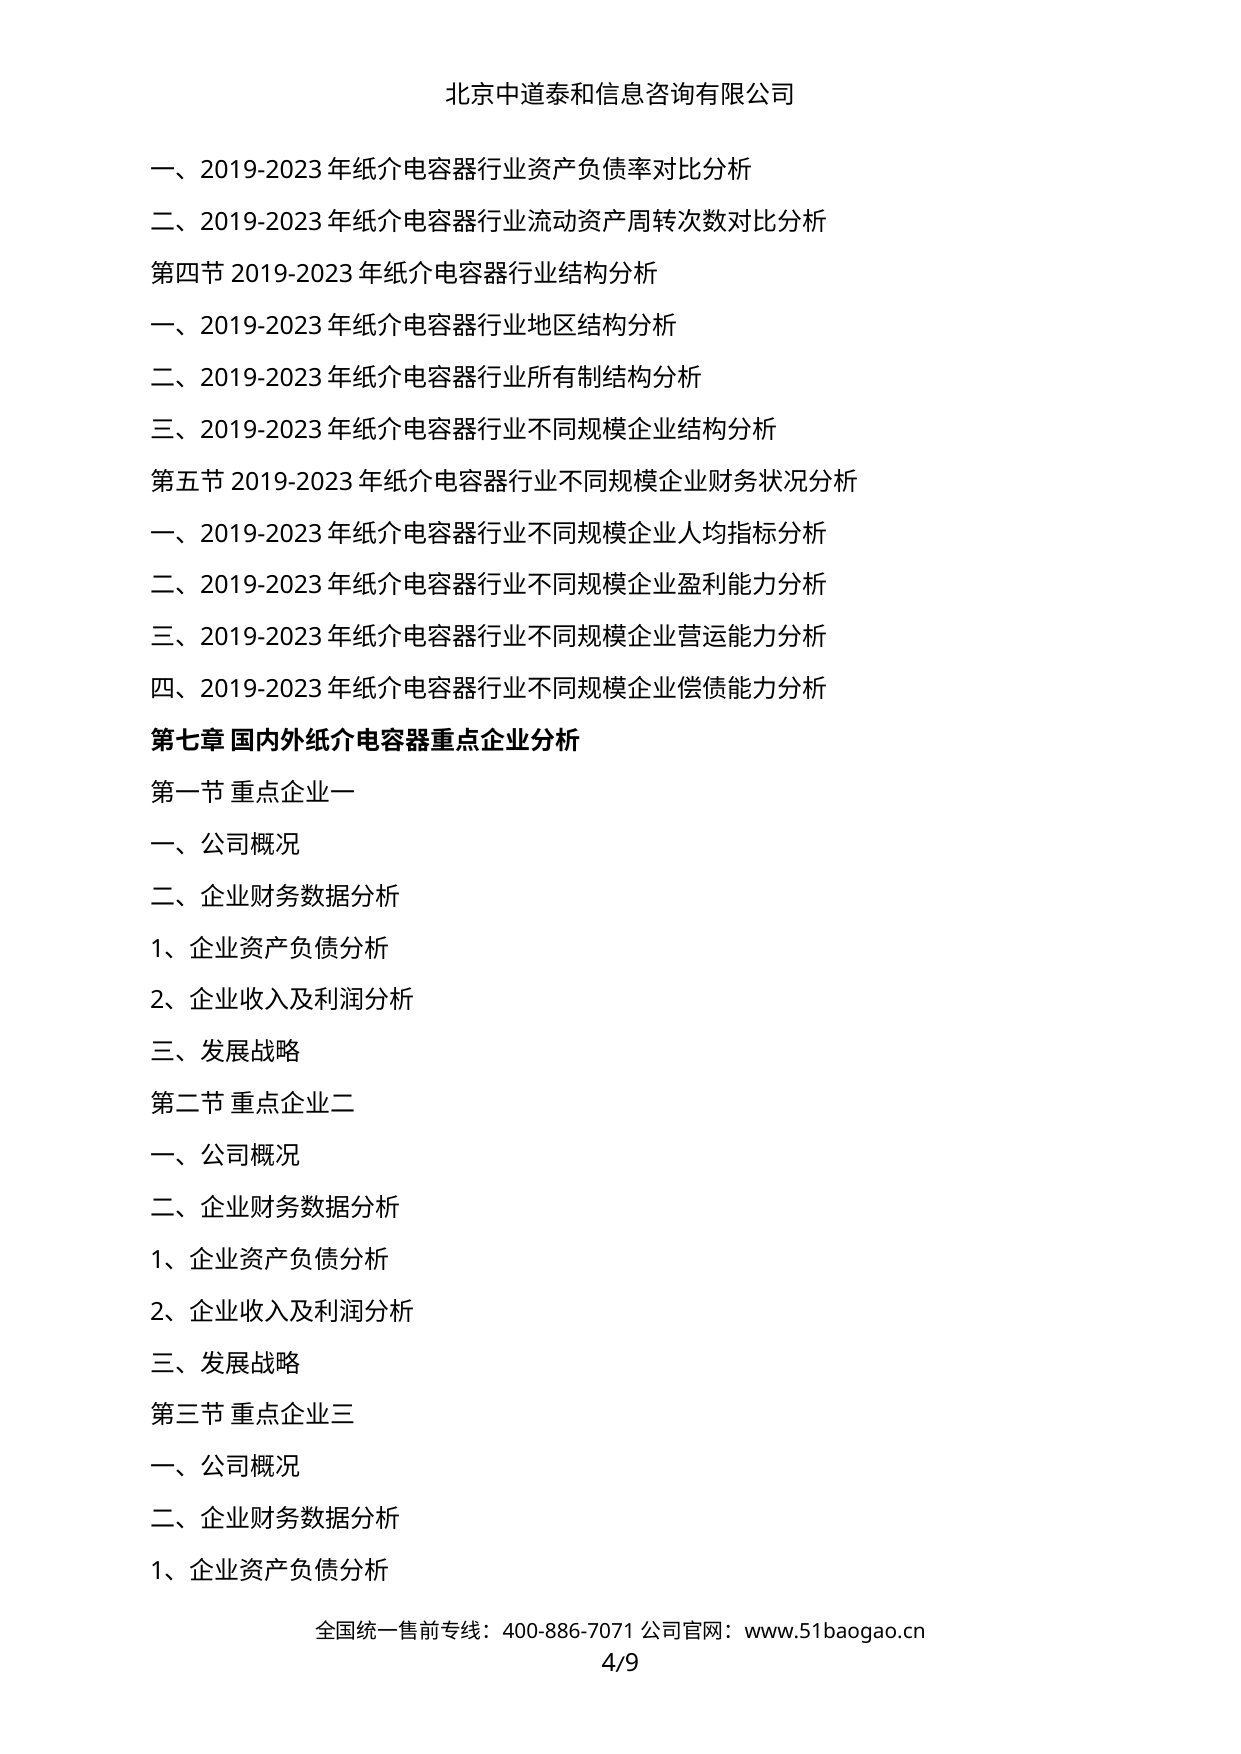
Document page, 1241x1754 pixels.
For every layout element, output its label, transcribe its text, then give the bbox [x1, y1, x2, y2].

text 1、企业资产负债分析 [150, 928, 1090, 964]
text 一、公司概况 [150, 824, 1090, 861]
text 二、企业财务数据分析 [150, 1187, 1090, 1224]
text 二、2019-2023年纸介电容器行业流动资产周转次数对比分析 [150, 202, 1090, 238]
text 三、2019-2023年纸介电容器行业不同规模企业营运能力分析 [150, 617, 1090, 653]
text 三、2019-2023年纸介电容器行业不同规模企业结构分析 [150, 409, 1090, 446]
text 二、2019-2023年纸介电容器行业不同规模企业盈利能力分析 [150, 565, 1090, 601]
text 2、企业收入及利润分析 [150, 1291, 1090, 1327]
text 二、2019-2023年纸介电容器行业所有制结构分析 [150, 357, 1090, 394]
text 一、2019-2023年纸介电容器行业地区结构分析 [150, 306, 1090, 342]
text 第二节 重点企业二 [150, 1084, 1090, 1120]
text 1、企业资产负债分析 [150, 1551, 1090, 1587]
text 四、2019-2023年纸介电容器行业不同规模企业偿债能力分析 [150, 669, 1090, 705]
text 一、2019-2023年纸介电容器行业资产负债率对比分析 [150, 150, 1090, 186]
text 第四节 2019-2023年纸介电容器行业结构分析 [150, 254, 1090, 290]
text 三、发展战略 [150, 1343, 1090, 1379]
text 2、企业收入及利润分析 [150, 980, 1090, 1016]
text 1、企业资产负债分析 [150, 1239, 1090, 1276]
text 一、2019-2023年纸介电容器行业不同规模企业人均指标分析 [150, 513, 1090, 549]
text 第三节 重点企业三 [150, 1395, 1090, 1431]
text 二、企业财务数据分析 [150, 876, 1090, 912]
text 第一节 重点企业一 [150, 772, 1090, 809]
text 第七章 国内外纸介电容器重点企业分析 [150, 721, 1090, 757]
text 二、企业财务数据分析 [150, 1499, 1090, 1535]
text 一、公司概况 [150, 1447, 1090, 1483]
text 一、公司概况 [150, 1136, 1090, 1172]
text 三、发展战略 [150, 1032, 1090, 1068]
text 第五节 2019-2023年纸介电容器行业不同规模企业财务状况分析 [150, 461, 1090, 497]
